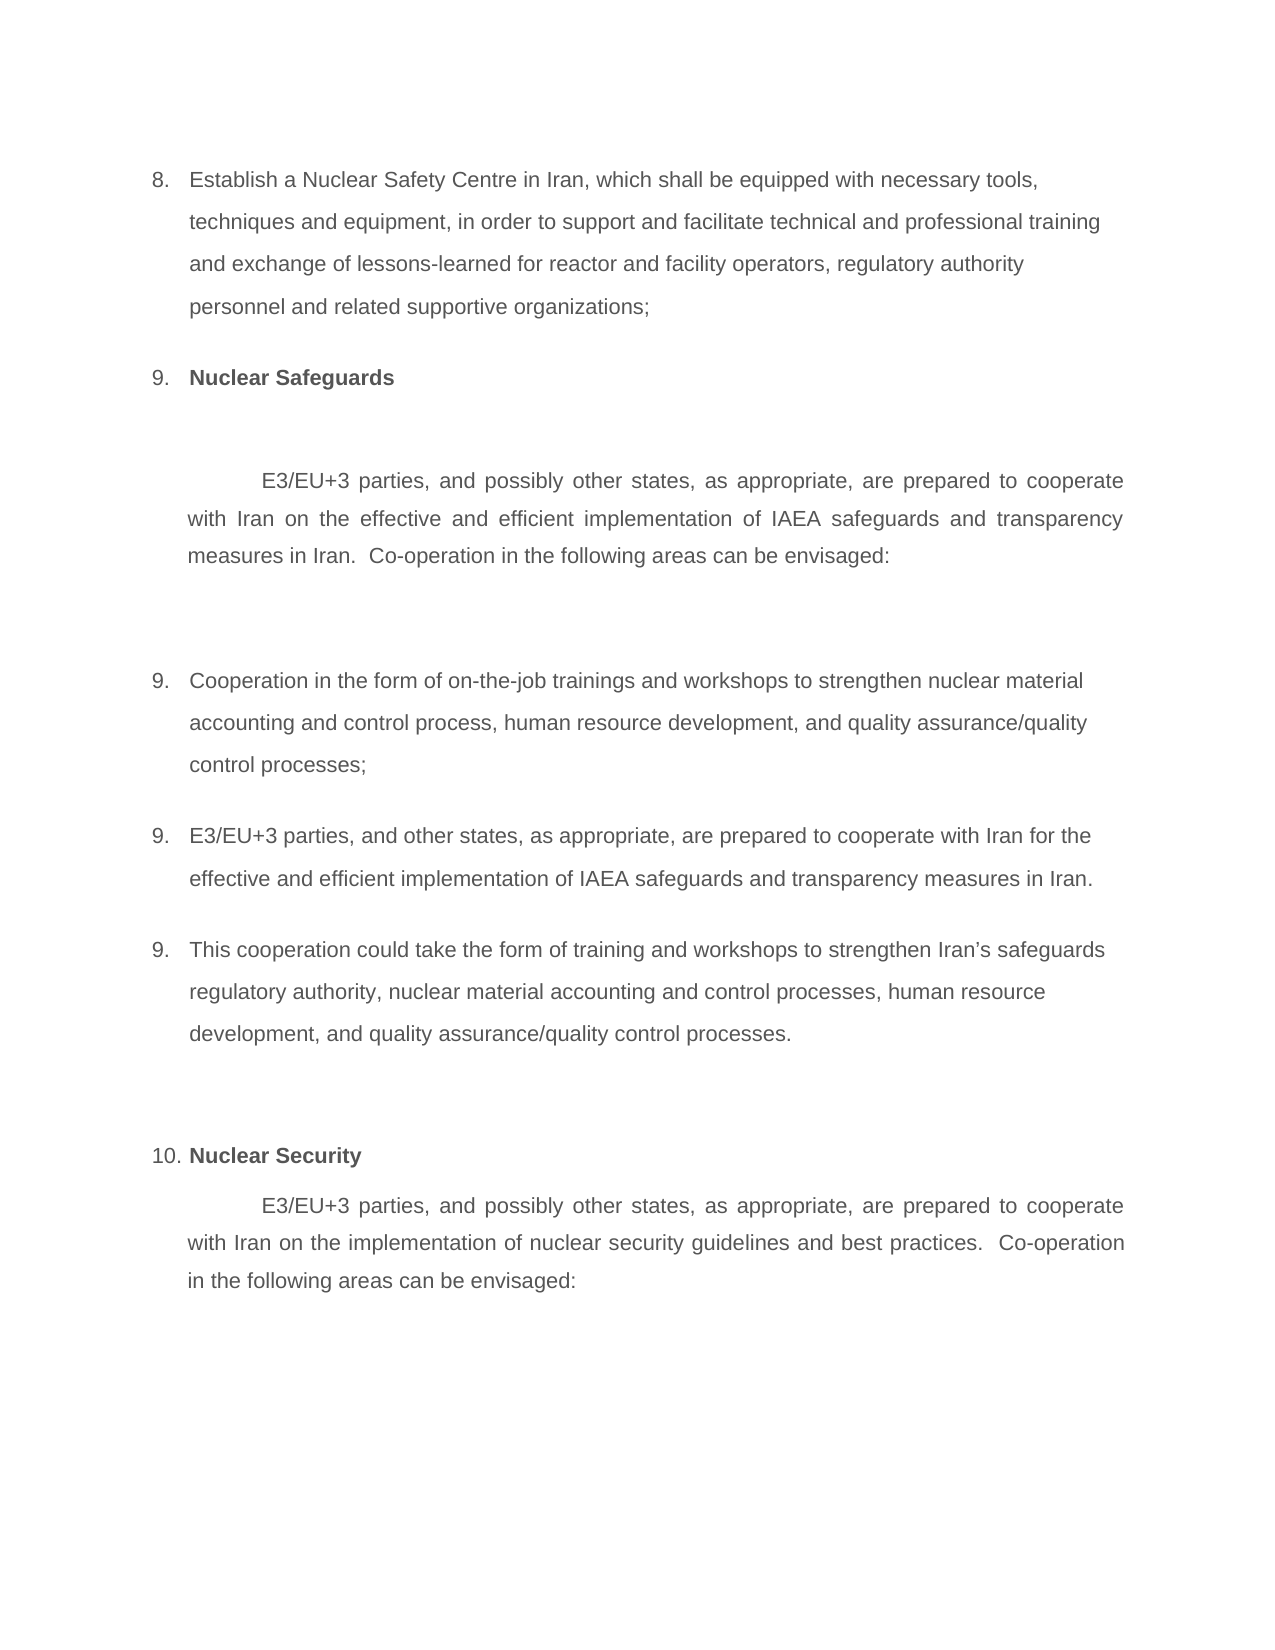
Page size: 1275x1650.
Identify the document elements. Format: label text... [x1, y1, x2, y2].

text E3/EU+3 parties, and possibly other states, as appropriate, are prepared to cooperate with Iran on the effective and efficient implementation of IAEA safeguards and transparency measures in Iran. Co-operation in the following areas can be envisaged: [187, 456, 1125, 568]
text E3/EU+3 parties, and possibly other states, as appropriate, are prepared to cooperate with Iran on the implementation of nuclear security guidelines and best practices. Co-operation in the following areas can be envisaged: [187, 1180, 1125, 1293]
list Nuclear Security [152, 1126, 1125, 1168]
list E3/EU+3 parties, and other states, as appropriate, are prepared to cooperate with Iran for the effective and efficient implementation of IAEA safeguards and transparency measures in Iran. [152, 806, 1125, 891]
list Cooperation in the form of on-the-job trainings and workshops to strengthen nuclear material accounting and control process, human resource development, and quality assurance/quality control processes; [152, 651, 1125, 777]
list Nuclear Safeguards [152, 348, 1125, 390]
list This cooperation could take the form of training and workshops to strengthen Iran’s safeguards regulatory authority, nuclear material accounting and control processes, human resource development, and quality assurance/quality control processes. [152, 920, 1125, 1046]
list Establish a Nuclear Safety Centre in Iran, which shall be equipped with necessary tools, techniques and equipment, in order to support and facilitate technical and professional training and exchange of lessons-learned for reactor and facility operators, regulatory authority personnel and related supportive organizations; [152, 150, 1125, 319]
